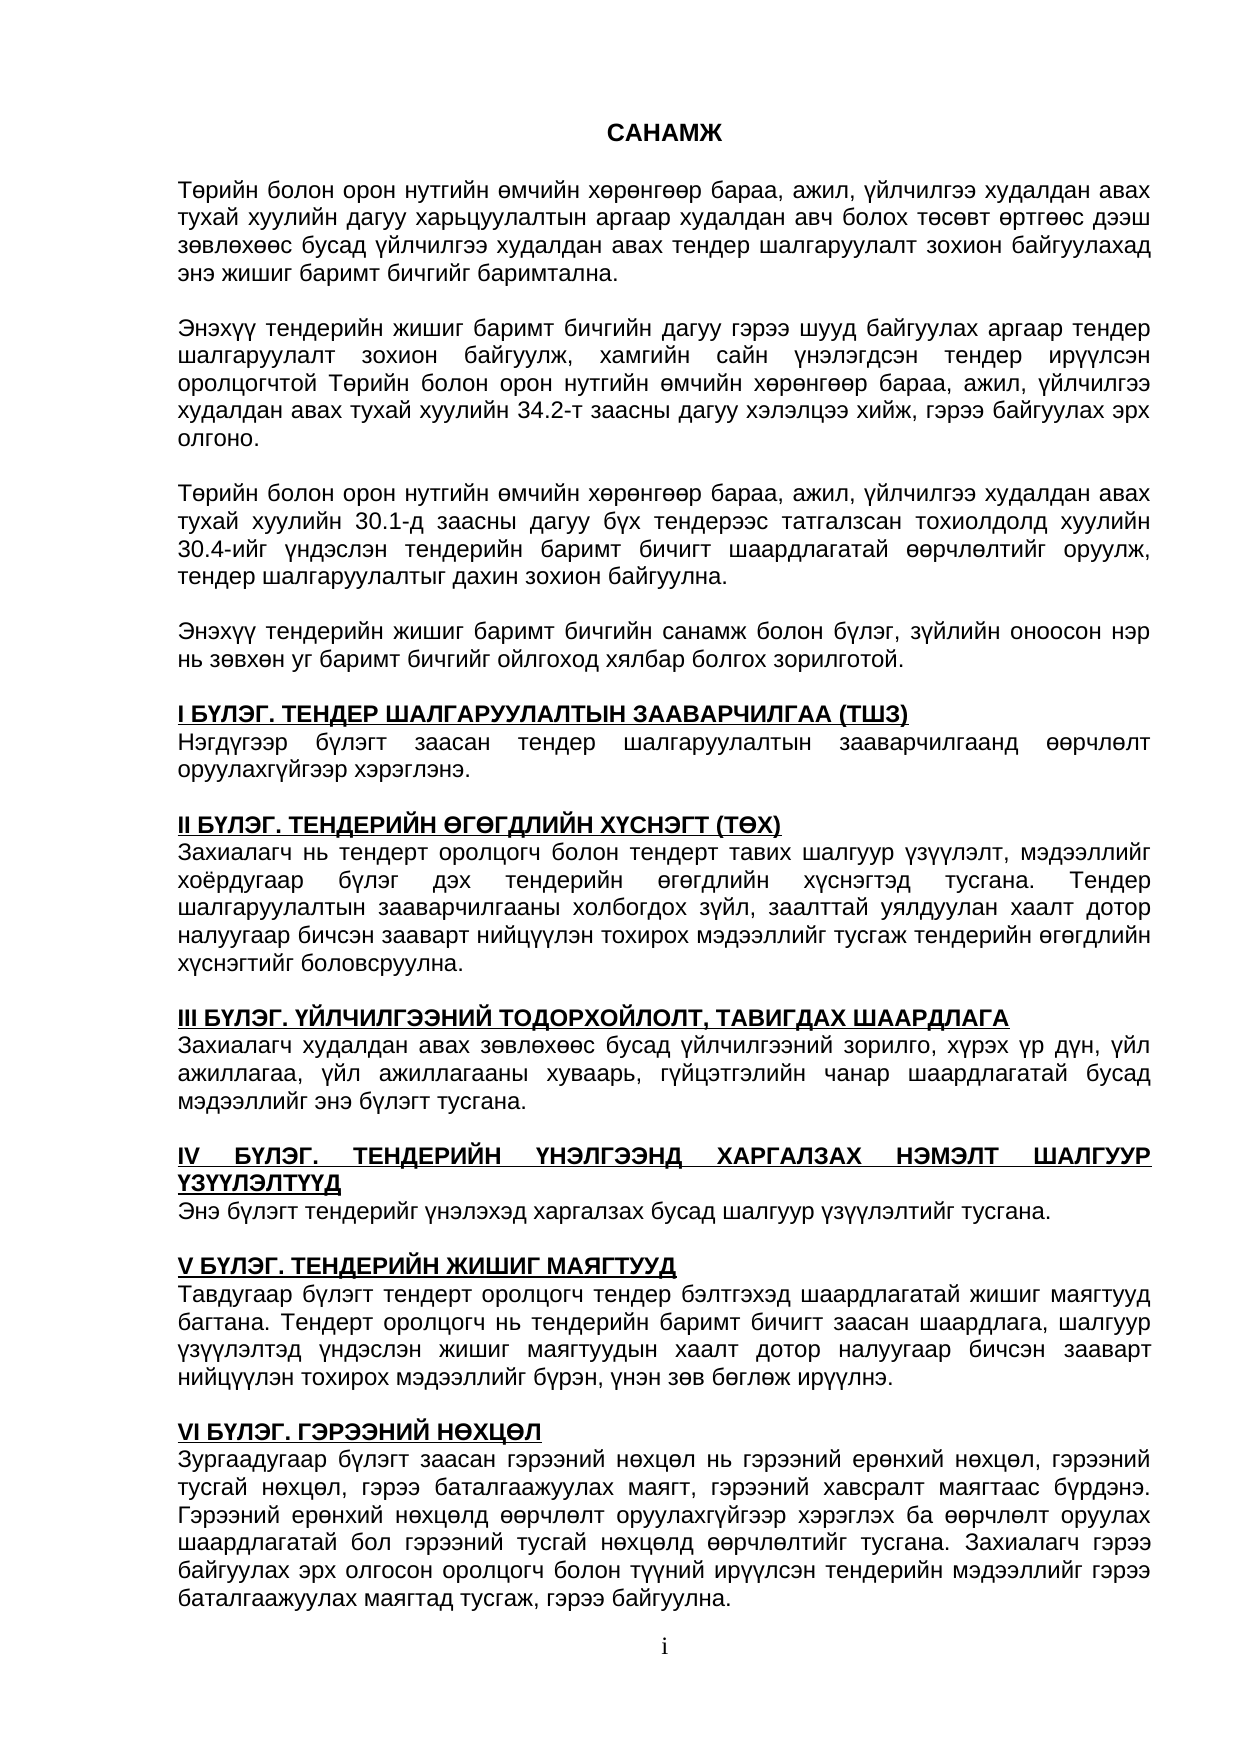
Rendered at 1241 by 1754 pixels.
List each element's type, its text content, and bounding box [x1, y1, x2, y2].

text IV БҮЛЭГ. ТЕНДЕРИЙН ҮНЭЛГЭЭНД ХАРГАЛЗАХ НЭМЭЛТ ШАЛГУУР ҮЗҮҮЛЭЛТҮҮД [177, 1167, 1152, 1197]
text I БҮЛЭГ. ТЕНДЕР ШАЛГАРУУЛАЛТЫН ЗААВАРЧИЛГАА (ТШЗ) [177, 700, 1152, 728]
list Захиалагч худалдан авах зөвлөхөөс бусад үйлчилгээний зорилго, хүрэх үр дүн, үйл ажиллагаа, үйл ажиллагааны хуваарь, гүйцэтгэлийн чанар шаардлагатай бусад мэдээллийг энэ бүлэгт тусгана. [177, 1031, 1152, 1114]
text Нэгдүгээр бүлэгт заасан тендер шалгаруулалтын зааварчилгаанд өөрчлөлт оруулахгүйгээр хэрэглэнэ. [177, 728, 1152, 783]
text Тавдугаар бүлэгт тендерт оролцогч тендер бэлтгэхэд шаардлагатай жишиг маягтууд багтана. Тендерт оролцогч нь тендерийн баримт бичигт заасан шаардлага, шалгуур үзүүлэлтэд үндэслэн жишиг маягтуудын хаалт дотор налуугаар бичсэн зааварт нийцүүлэн тохирох мэдээллийг бүрэн, үнэн зөв бөглөж ирүүлнэ. [177, 1280, 1152, 1390]
list Төрийн болон орон нутгийн өмчийн хөрөнгөөр бараа, ажил, үйлчилгээ худалдан авах тухай хуулийн 30.1-д заасны дагуу бүх тендерээс татгалзсан тохиолдолд хуулийн 30.4-ийг үндэслэн тендерийн баримт бичигт шаардлагатай өөрчлөлтийг оруулж, тендер шалгаруулалтыг дахин зохион байгуулна. [177, 479, 1152, 590]
text Энэ бүлэгт тендерийг үнэлэхэд харгалзах бусад шалгуур үзүүлэлтийг тусгана. [177, 1197, 1152, 1224]
text Зургаадугаар бүлэгт заасан гэрээний нөхцөл нь гэрээний ерөнхий нөхцөл, гэрээний тусгай нөхцөл, гэрээ баталгаажуулах маягт, гэрээний хавсралт маягтаас бүрдэнэ. Гэрээний ерөнхий нөхцөлд өөрчлөлт оруулахгүйгээр хэрэглэх ба өөрчлөлт оруулах шаардлагатай бол гэрээний тусгай нөхцөлд өөрчлөлтийг тусгана. Захиалагч гэрээ байгуулах эрх олгосон оролцогч болон түүний ирүүлсэн тендерийн мэдээллийг гэрээ баталгаажуулах маягтад тусгаж, гэрээ байгуулна. [177, 1445, 1152, 1611]
list Энэхүү тендерийн жишиг баримт бичгийн санамж болон бүлэг, зүйлийн оноосон нэр нь зөвхөн уг баримт бичгийг ойлгоход хялбар болгох зорилготой. [177, 617, 1152, 672]
text V БҮЛЭГ. ТЕНДЕРИЙН ЖИШИГ МАЯГТУУД [177, 1252, 1152, 1280]
text IV БҮЛЭГ. ТЕНДЕРИЙН ҮНЭЛГЭЭНД ХАРГАЛЗАХ НЭМЭЛТ ШАЛГУУР ҮЗҮҮЛЭЛТҮҮД [177, 1142, 1152, 1166]
list Төрийн болон орон нутгийн өмчийн хөрөнгөөр бараа, ажил, үйлчилгээ худалдан авах тухай хуулийн дагуу харьцуулалтын аргаар худалдан авч болох төсөвт өртгөөс дээш зөвлөхөөс бусад үйлчилгээ худалдан авах тендер шалгаруулалт зохион байгуулахад энэ жишиг баримт бичгийг баримтална. [177, 176, 1152, 286]
list Энэхүү тендерийн жишиг баримт бичгийн дагуу гэрээ шууд байгуулах аргаар тендер шалгаруулалт зохион байгуулж, хамгийн сайн үнэлэгдсэн тендер ирүүлсэн оролцогчтой Төрийн болон орон нутгийн өмчийн хөрөнгөөр бараа, ажил, үйлчилгээ худалдан авах тухай хуулийн 34.2-т заасны дагуу хэлэлцээ хийж, гэрээ байгуулах эрх олгоно. [177, 314, 1152, 452]
text II БҮЛЭГ. ТЕНДЕРИЙН ӨГӨГДЛИЙН ХҮСНЭГТ (ТӨХ) [177, 811, 1152, 838]
text Захиалагч нь тендерт оролцогч болон тендерт тавих шалгуур үзүүлэлт, мэдээллийг хоёрдугаар бүлэг дэх тендерийн өгөгдлийн хүснэгтэд тусгана. Тендер шалгаруулалтын зааварчилгааны холбогдох зүйл, заалттай уялдуулан хаалт дотор налуугаар бичсэн зааварт нийцүүлэн тохирох мэдээллийг тусгаж тендерийн өгөгдлийн хүснэгтийг боловсруулна. [177, 838, 1152, 976]
text САНАМЖ [177, 118, 1152, 147]
list III БҮЛЭГ. ҮЙЛЧИЛГЭЭНИЙ ТОДОРХОЙЛОЛТ, ТАВИГДАХ ШААРДЛАГА [177, 1004, 1152, 1031]
text VI БҮЛЭГ. ГЭРЭЭНИЙ НӨХЦӨЛ [177, 1418, 1152, 1445]
